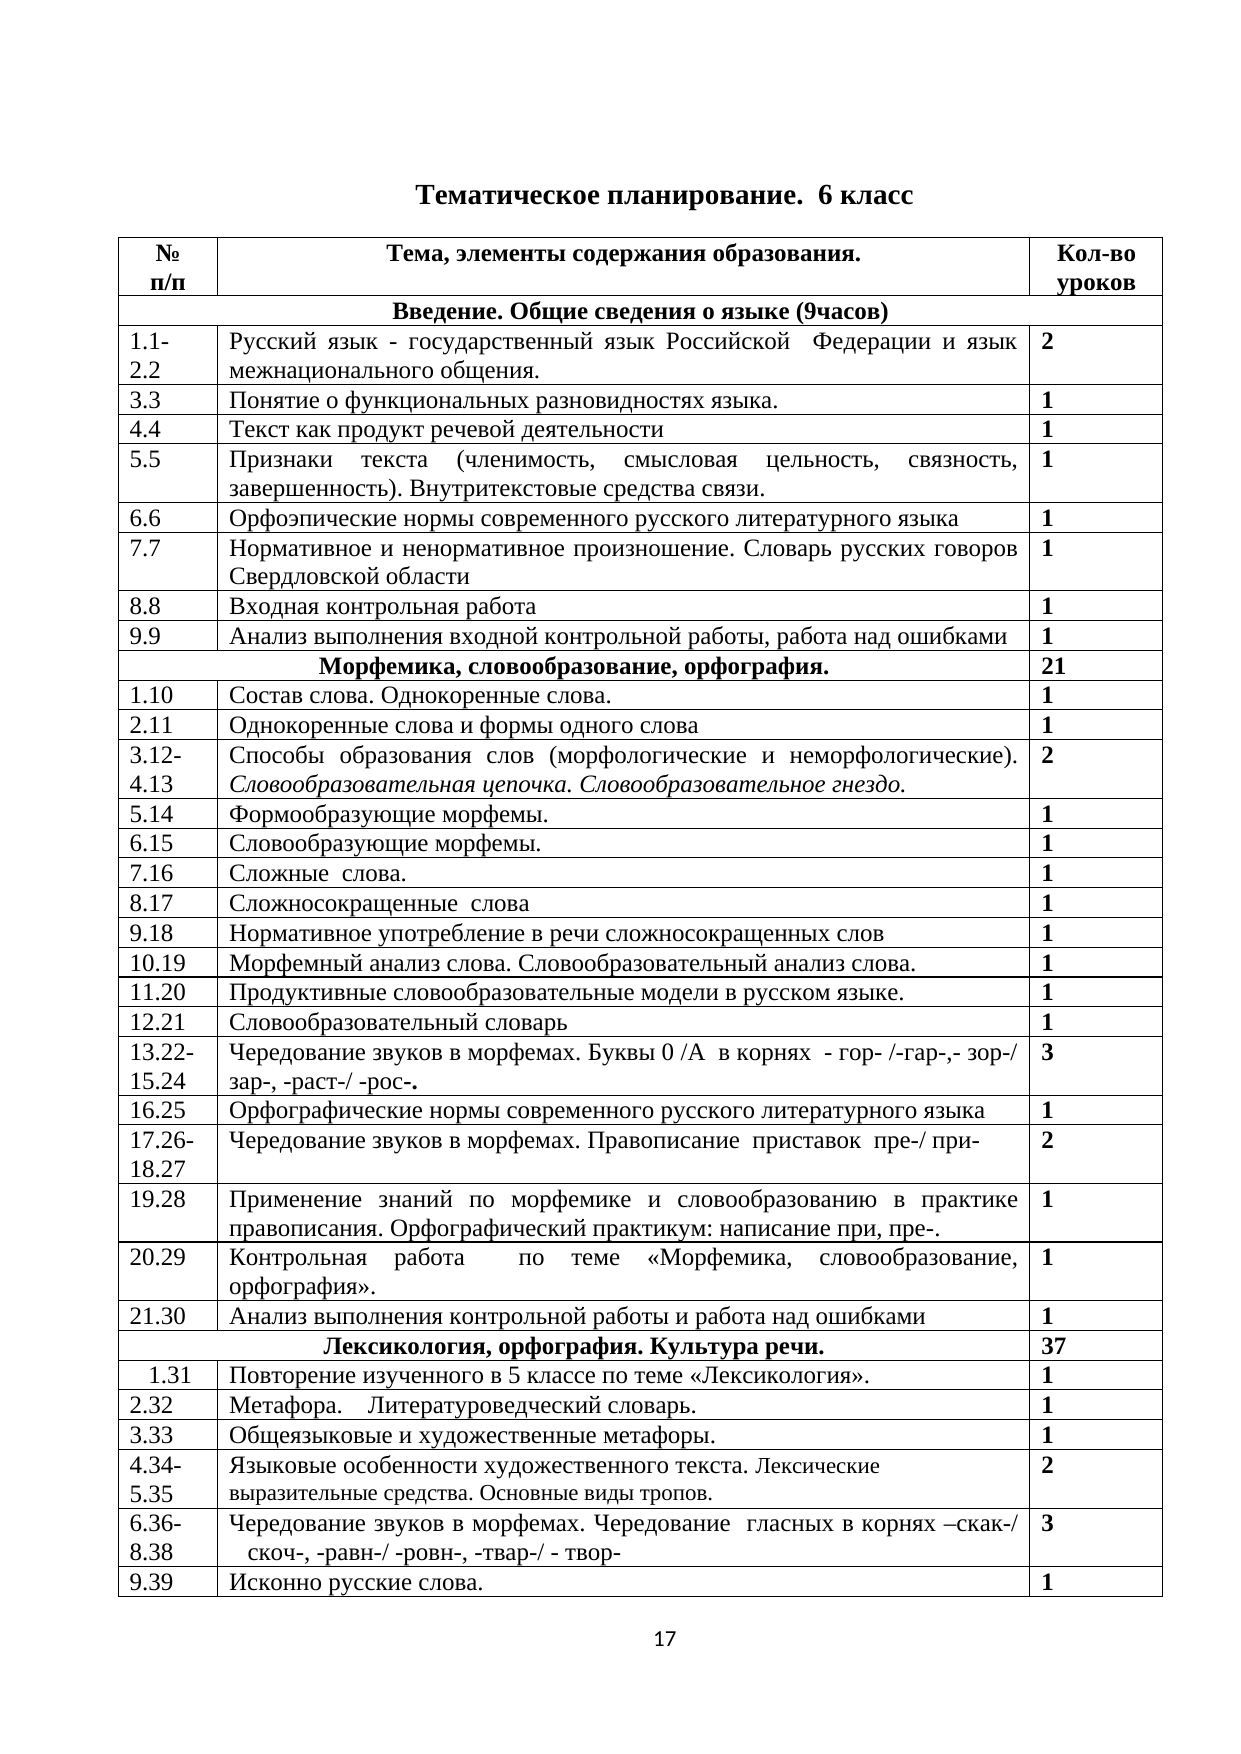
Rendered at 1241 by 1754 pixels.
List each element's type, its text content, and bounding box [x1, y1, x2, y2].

table_cell 2 [1030, 1125, 1162, 1183]
table_cell Исконно русские слова. [218, 1567, 1029, 1596]
table_cell Словообразовательный словарь [218, 1007, 1029, 1036]
table_cell 1.1- 2.2 [119, 326, 217, 384]
table_cell 13.22-15.24 [119, 1037, 217, 1094]
table_cell 6.36-8.38 [119, 1509, 217, 1566]
table_cell 1 [1030, 503, 1162, 532]
table_cell Языковые особенности художественного текста. Лексические выразительные средства. Основные виды тропов. [218, 1450, 1029, 1507]
table_cell Орфографические нормы современного русского литературного языка [218, 1096, 1029, 1124]
table_cell 21.30 [119, 1301, 217, 1330]
text Тематическое планирование. 6 класс [177, 177, 1152, 211]
table_cell 37 [1030, 1331, 1162, 1359]
table_cell 1 [1030, 829, 1162, 857]
table_cell Сложносокращенные слова [218, 888, 1029, 917]
table_cell 2 [1030, 1450, 1162, 1507]
table_cell 2.32 [119, 1390, 217, 1419]
table_cell Общеязыковые и художественные метафоры. [218, 1420, 1029, 1449]
table_cell 16.25 [119, 1096, 217, 1124]
table_cell Входная контрольная работа [218, 591, 1029, 620]
table_cell Морфемный анализ слова. Словообразовательный анализ слова. [218, 948, 1029, 976]
table_cell 1 [1030, 591, 1162, 620]
table_cell Орфоэпические нормы современного русского литературного языка [218, 503, 1029, 532]
table_cell 2 [1030, 326, 1162, 384]
table_cell 5.14 [119, 799, 217, 827]
table_cell 1 [1030, 1361, 1162, 1389]
table_cell Чередование звуков в морфемах. Буквы 0 /А в корнях - гор- /-гар-,- зор-/ зар-, -раст-/ -рос-. [218, 1037, 1029, 1094]
table_cell Применение знаний по морфемике и словообразованию в практике правописания. Орфографический практикум: написание при, пре-. [218, 1184, 1029, 1241]
table_cell 1 [1030, 1096, 1162, 1124]
table_cell 1 [1030, 948, 1162, 976]
table_cell 3 [1030, 1509, 1162, 1566]
table_cell 1 [1030, 415, 1162, 443]
table_cell Лексикология, орфография. Культура речи. [119, 1331, 1029, 1359]
table_cell 1 [1030, 1390, 1162, 1419]
table_cell 9.39 [119, 1567, 217, 1596]
table_cell 1.31 [119, 1361, 217, 1389]
table_cell 1 [1030, 1301, 1162, 1330]
table_cell Понятие о функциональных разновидностях языка. [218, 385, 1029, 413]
table_cell Нормативное и ненормативное произношение. Словарь русских говоров Свердловской области [218, 533, 1029, 590]
table_cell 9.9 [119, 621, 217, 650]
table_cell 4.4 [119, 415, 217, 443]
table_cell Способы образования слов (морфологические и неморфологические). Словообразовательная цепочка. Словообразовательное гнездо. [218, 740, 1029, 798]
table_cell 20.29 [119, 1243, 217, 1300]
table_cell 19.28 [119, 1184, 217, 1241]
table_cell 1 [1030, 1243, 1162, 1300]
table_cell 1 [1030, 533, 1162, 590]
table_cell 7.16 [119, 858, 217, 887]
table_cell 10.19 [119, 948, 217, 976]
table_cell 5.5 [119, 444, 217, 502]
table_cell Состав слова. Однокоренные слова. [218, 681, 1029, 709]
table_cell 1 [1030, 444, 1162, 502]
table_cell 1 [1030, 681, 1162, 709]
table_cell 1 [1030, 1007, 1162, 1036]
table_cell Признаки текста (членимость, смысловая цельность, связность, завершенность). Внутритекстовые средства связи. [218, 444, 1029, 502]
table_header Тема, элементы содержания образования. [218, 238, 1029, 295]
table_cell Формообразующие морфемы. [218, 799, 1029, 827]
table_cell 17.26-18.27 [119, 1125, 217, 1183]
table_cell Текст как продукт речевой деятельности [218, 415, 1029, 443]
table_cell Анализ выполнения контрольной работы и работа над ошибками [218, 1301, 1029, 1330]
table_cell 1 [1030, 888, 1162, 917]
table_cell Повторение изученного в 5 классе по теме «Лексикология». [218, 1361, 1029, 1389]
table_cell Русский язык - государственный язык Российской Федерации и язык межнационального общения. [218, 326, 1029, 384]
table_cell 1 [1030, 1184, 1162, 1241]
table_cell 1 [1030, 858, 1162, 887]
table_cell Чередование звуков в морфемах. Правописание приставок пре-/ при- [218, 1125, 1029, 1183]
table_cell 21 [1030, 651, 1162, 679]
table_cell Анализ выполнения входной контрольной работы, работа над ошибками [218, 621, 1029, 650]
table_cell 11.20 [119, 978, 217, 1006]
table_cell Контрольная работа по теме «Морфемика, словообразование, орфография». [218, 1243, 1029, 1300]
table_cell 3.3 [119, 385, 217, 413]
table_cell Однокоренные слова и формы одного слова [218, 710, 1029, 739]
table_cell 12.21 [119, 1007, 217, 1036]
table_cell 1 [1030, 385, 1162, 413]
table_cell 1 [1030, 1567, 1162, 1596]
table_cell 2.11 [119, 710, 217, 739]
table_cell 8.17 [119, 888, 217, 917]
table_cell 2 [1030, 740, 1162, 798]
table_cell Нормативное употребление в речи сложносокращенных слов [218, 918, 1029, 947]
table_cell 9.18 [119, 918, 217, 947]
table_cell Введение. Общие сведения о языке (9часов) [119, 296, 1162, 325]
table_cell 1 [1030, 621, 1162, 650]
table_cell 1.10 [119, 681, 217, 709]
table_cell 4.34-5.35 [119, 1450, 217, 1507]
table_cell Словообразующие морфемы. [218, 829, 1029, 857]
table_cell 6.6 [119, 503, 217, 532]
table_cell 8.8 [119, 591, 217, 620]
table_cell 6.15 [119, 829, 217, 857]
table_cell 3.33 [119, 1420, 217, 1449]
table_cell 3 [1030, 1037, 1162, 1094]
table_cell 1 [1030, 799, 1162, 827]
table_header Кол-во уроков [1030, 238, 1162, 295]
table_header № п/п [119, 238, 217, 295]
table_cell 3.12-4.13 [119, 740, 217, 798]
table_cell 1 [1030, 710, 1162, 739]
table_cell Чередование звуков в морфемах. Чередование гласных в корнях –скак-/ скоч-, -равн-/ -ровн-, -твар-/ - твор- [218, 1509, 1029, 1566]
table_cell 1 [1030, 1420, 1162, 1449]
table_cell 1 [1030, 978, 1162, 1006]
table_cell Сложные слова. [218, 858, 1029, 887]
table_cell 7.7 [119, 533, 217, 590]
table_cell Продуктивные словообразовательные модели в русском языке. [218, 978, 1029, 1006]
table_cell Метафора. Литературоведческий словарь. [218, 1390, 1029, 1419]
table_cell 1 [1030, 918, 1162, 947]
table_cell Морфемика, словообразование, орфография. [119, 651, 1029, 679]
